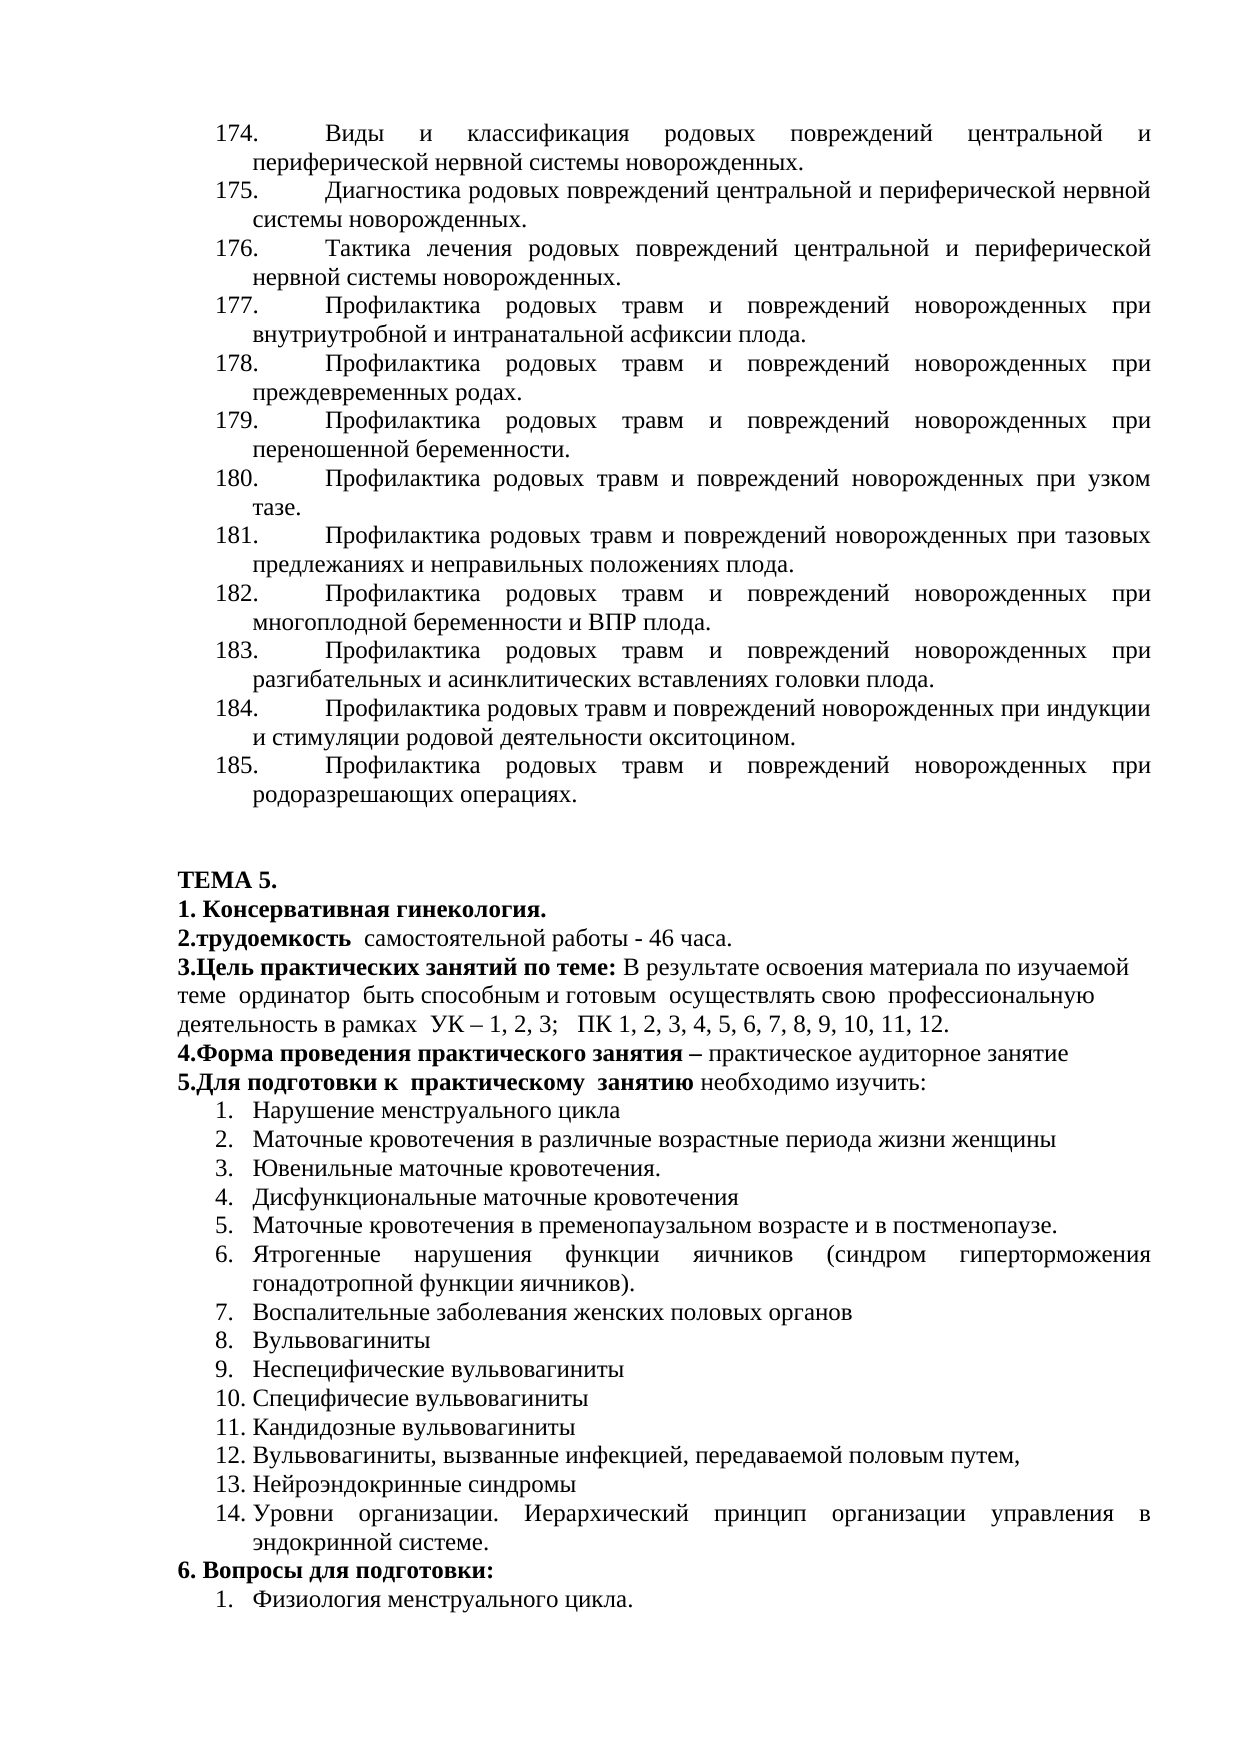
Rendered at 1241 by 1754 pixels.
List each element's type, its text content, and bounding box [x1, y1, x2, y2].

text 5.Для подготовки к практическому занятию необходимо изучить: [177, 1067, 1152, 1096]
list Профилактика родовых травм и повреждений новорожденных при переношенной беременности. [215, 406, 1152, 463]
list Профилактика родовых травм и повреждений новорожденных при многоплодной беременности и ВПР плода. [215, 578, 1152, 636]
text 2.трудоемкость самостоятельной работы - 46 часа. [177, 923, 1152, 952]
text 6. Вопросы для подготовки: [177, 1556, 1152, 1584]
list Тактика лечения родовых повреждений центральной и периферической нервной системы новорожденных. [215, 233, 1152, 291]
list Вульвовагиниты [215, 1326, 1152, 1354]
list Вульвовагиниты, вызванные инфекцией, передаваемой половым путем, [215, 1441, 1152, 1469]
list Профилактика родовых травм и повреждений новорожденных при родоразрешающих операциях. [215, 751, 1152, 808]
list Диагностика родовых повреждений центральной и периферической нервной системы новорожденных. [215, 176, 1152, 233]
list Ятрогенные нарушения функции яичников (синдром гиперторможения гонадотропной функции яичников). [215, 1239, 1152, 1297]
text 4.Форма проведения практического занятия – практическое аудиторное занятие [177, 1038, 1152, 1067]
list Профилактика родовых травм и повреждений новорожденных при индукции и стимуляции родовой деятельности окситоцином. [215, 693, 1152, 751]
list Ювенильные маточные кровотечения. [215, 1153, 1152, 1182]
text ТЕМА 5. [177, 866, 1152, 894]
list Нарушение менструального цикла [215, 1096, 1152, 1124]
text 3.Цель практических занятий по теме: В результате освоения материала по изучаемой теме ординатор быть способным и готовым осуществлять свою профессиональную деятельность в рамках УК – 1, 2, 3; ПК 1, 2, 3, 4, 5, 6, 7, 8, 9, 10, 11, 12. [177, 952, 1152, 1038]
list Профилактика родовых травм и повреждений новорожденных при внутриутробной и интранатальной асфиксии плода. [215, 291, 1152, 348]
list Профилактика родовых травм и повреждений новорожденных при тазовых предлежаниях и неправильных положениях плода. [215, 521, 1152, 578]
list Специфичесие вульвовагиниты [215, 1383, 1152, 1412]
list Воспалительные заболевания женских половых органов [215, 1297, 1152, 1326]
list Нейроэндокринные синдромы [215, 1469, 1152, 1498]
list Кандидозные вульвовагиниты [215, 1412, 1152, 1441]
list Дисфункциональные маточные кровотечения [215, 1182, 1152, 1211]
list Маточные кровотечения в пременопаузальном возрасте и в постменопаузе. [215, 1211, 1152, 1239]
list Профилактика родовых травм и повреждений новорожденных при разгибательных и асинклитических вставлениях головки плода. [215, 636, 1152, 693]
list Профилактика родовых травм и повреждений новорожденных при узком тазе. [215, 463, 1152, 521]
list Уровни организации. Иерархический принцип организации управления в эндокринной системе. [215, 1498, 1152, 1556]
list Профилактика родовых травм и повреждений новорожденных при преждевременных родах. [215, 348, 1152, 406]
list Физиология менструального цикла. [215, 1584, 1152, 1613]
list Неспецифические вульвовагиниты [215, 1354, 1152, 1383]
list Маточные кровотечения в различные возрастные периода жизни женщины [215, 1124, 1152, 1153]
text 1. Консервативная гинекология. [177, 894, 1152, 923]
list Виды и классификация родовых повреждений центральной и периферической нервной системы новорожденных. [215, 118, 1152, 176]
